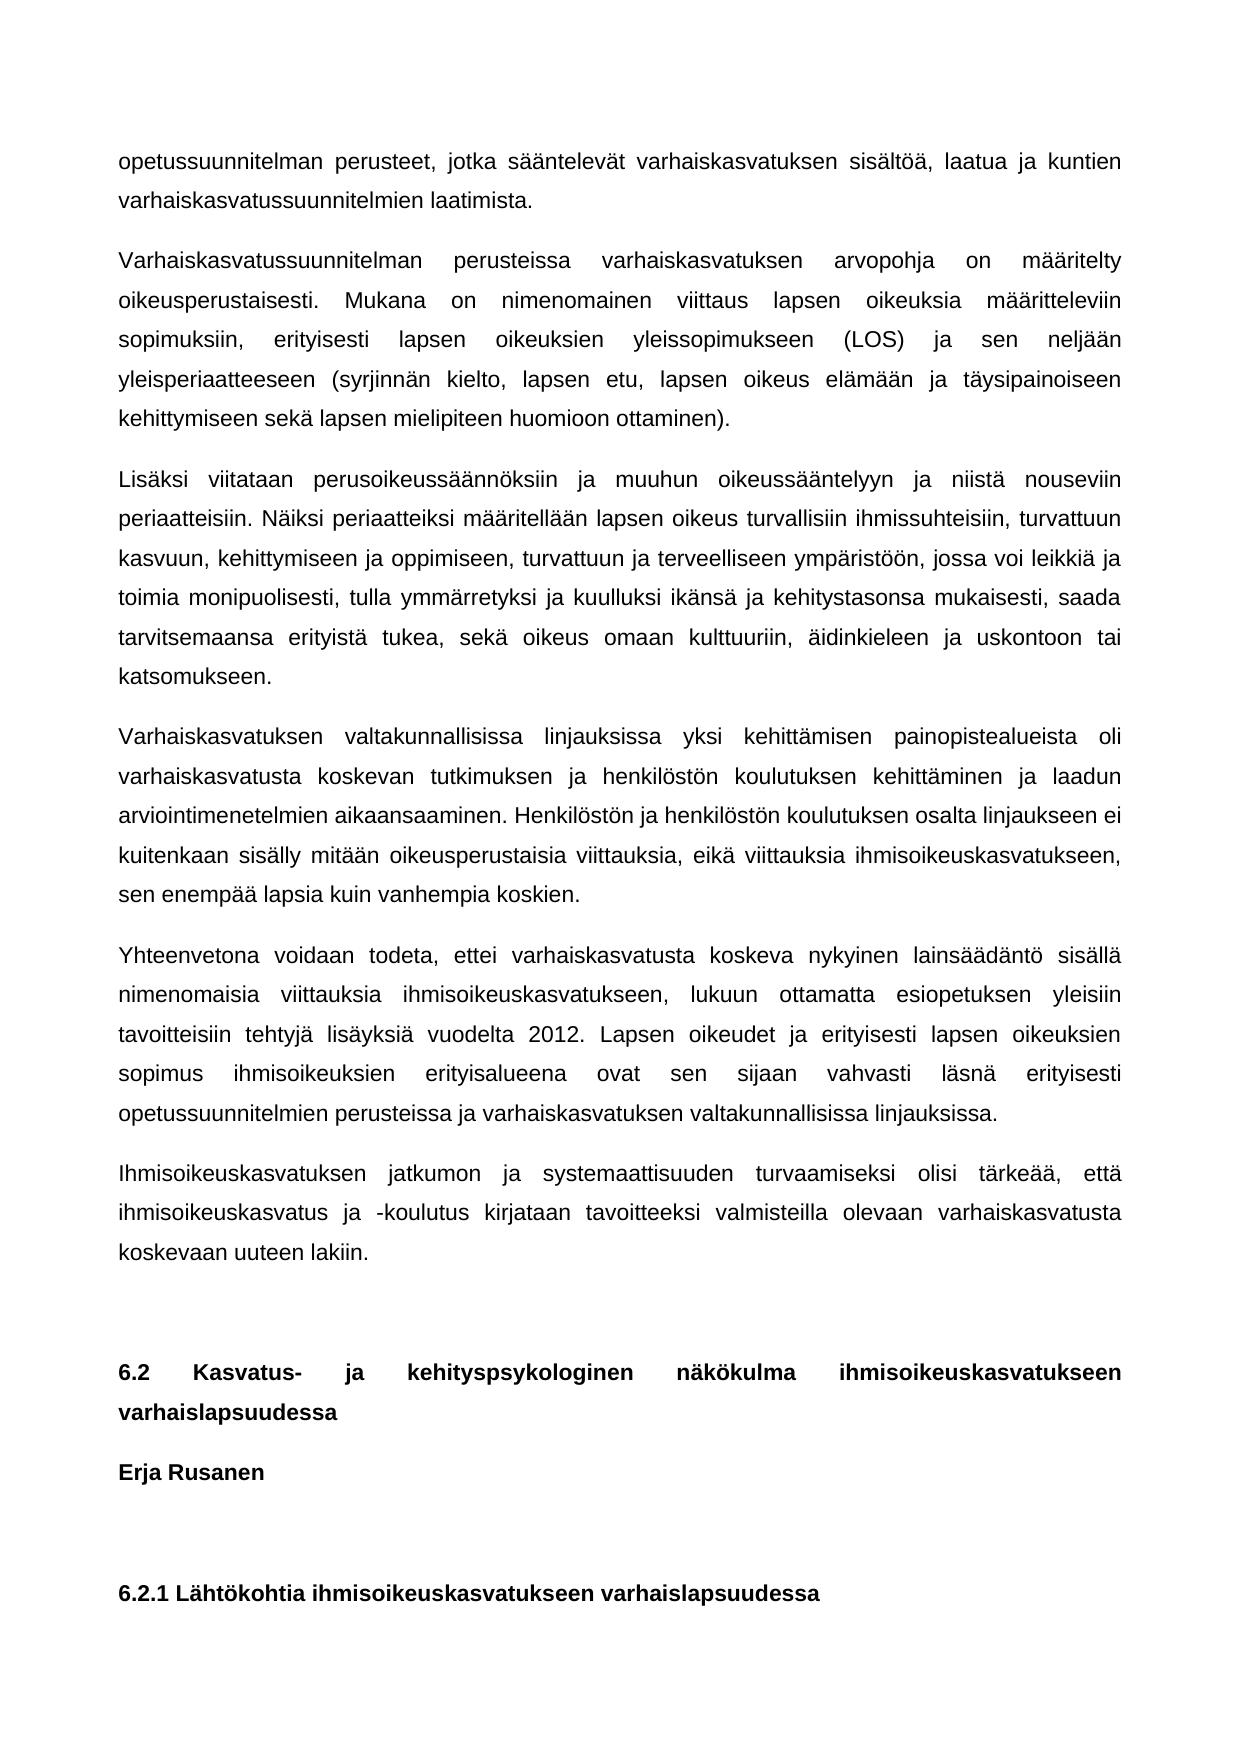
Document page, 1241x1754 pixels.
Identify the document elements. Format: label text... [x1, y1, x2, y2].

text Yhteenvetona voidaan todeta, ettei varhaiskasvatusta koskeva nykyinen lainsäädäntö sisällä nimenomaisia viittauksia ihmisoikeuskasvatukseen, lukuun ottamatta esiopetuksen yleisiin tavoitteisiin tehtyjä lisäyksiä vuodelta 2012. Lapsen oikeudet ja erityisesti lapsen oikeuksien sopimus ihmisoikeuksien erityisalueena ovat sen sijaan vahvasti läsnä erityisesti opetussuunnitelmien perusteissa ja varhaiskasvatuksen valtakunnallisissa linjauksissa. [118, 942, 1122, 1126]
text Erja Rusanen [118, 1459, 1122, 1486]
text 6.2 Kasvatus- ja kehityspsykologinen näkökulma ihmisoikeuskasvatukseen varhaislapsuudessa [118, 1359, 1122, 1425]
text Ihmisoikeuskasvatuksen jatkumon ja systemaattisuuden turvaamiseksi olisi tärkeää, että ihmisoikeuskasvatus ja -koulutus kirjataan tavoitteeksi valmisteilla olevaan varhaiskasvatusta koskevaan uuteen lakiin. [118, 1160, 1122, 1265]
text Varhaiskasvatuksen valtakunnallisissa linjauksissa yksi kehittämisen painopistealueista oli varhaiskasvatusta koskevan tutkimuksen ja henkilöstön koulutuksen kehittäminen ja laadun arviointimenetelmien aikaansaaminen. Henkilöstön ja henkilöstön koulutuksen osalta linjaukseen ei kuitenkaan sisälly mitään oikeusperustaisia viittauksia, eikä viittauksia ihmisoikeuskasvatukseen, sen enempää lapsia kuin vanhempia koskien. [118, 723, 1122, 908]
text Lisäksi viitataan perusoikeussäännöksiin ja muuhun oikeussääntelyyn ja niistä nouseviin periaatteisiin. Näiksi periaatteiksi määritellään lapsen oikeus turvallisiin ihmissuhteisiin, turvattuun kasvuun, kehittymiseen ja oppimiseen, turvattuun ja terveelliseen ympäristöön, jossa voi leikkiä ja toimia monipuolisesti, tulla ymmärretyksi ja kuulluksi ikänsä ja kehitystasonsa mukaisesti, saada tarvitsemaansa erityistä tukea, sekä oikeus omaan kulttuuriin, äidinkieleen ja uskontoon tai katsomukseen. [118, 466, 1122, 689]
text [118, 148, 1122, 213]
text Varhaiskasvatussuunnitelman perusteissa varhaiskasvatuksen arvopohja on määritelty oikeusperustaisesti. Mukana on nimenomainen viittaus lapsen oikeuksia määritteleviin sopimuksiin, erityisesti lapsen oikeuksien yleissopimukseen (LOS) ja sen neljään yleisperiaatteeseen (syrjinnän kielto, lapsen etu, lapsen oikeus elämään ja täysipainoiseen kehittymiseen sekä lapsen mielipiteen huomioon ottaminen). [118, 247, 1122, 432]
text 6.2.1 Lähtökohtia ihmisoikeuskasvatukseen varhaislapsuudessa [118, 1580, 1122, 1606]
